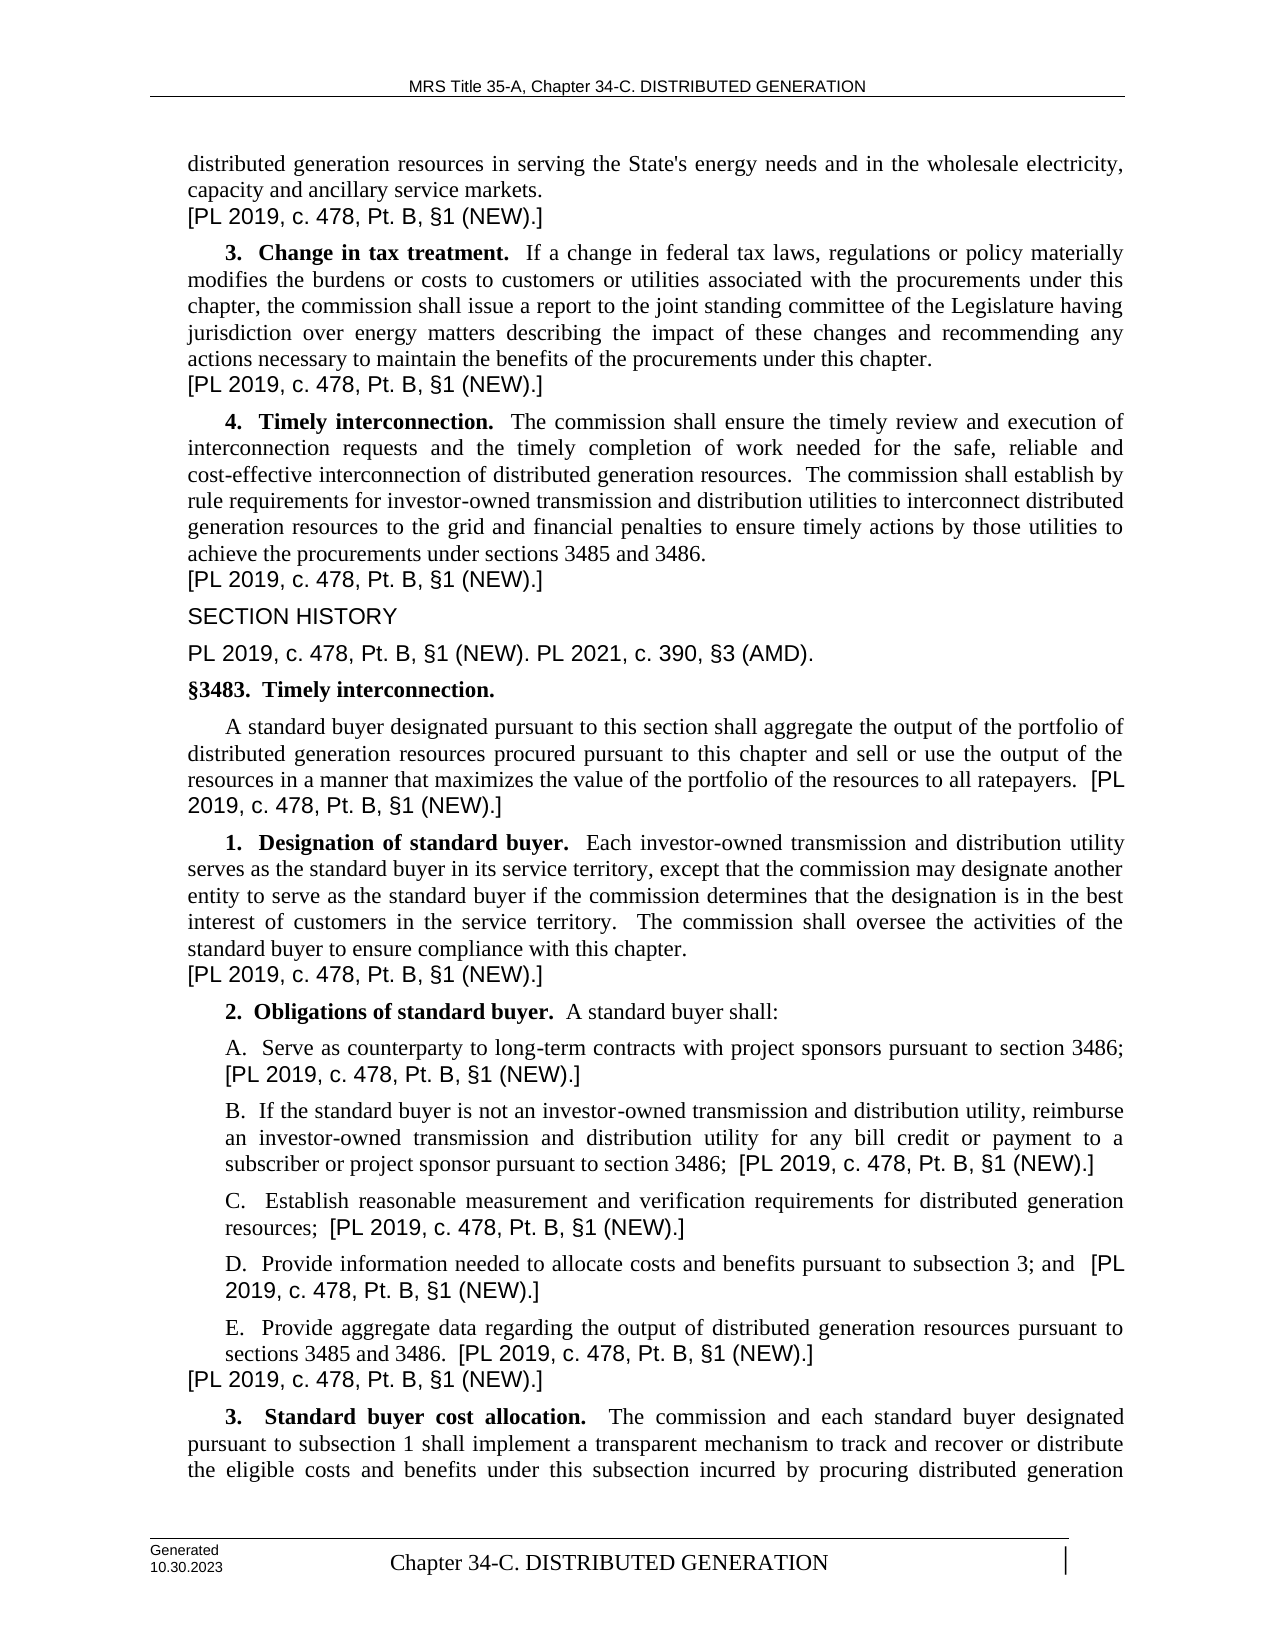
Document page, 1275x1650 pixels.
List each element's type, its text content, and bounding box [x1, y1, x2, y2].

text 4. Timely interconnection. The commission shall ensure the timely review and execution of interconnection requests and the timely completion of work needed for the safe, reliable and cost‑effective interconnection of distributed generation resources. The commission shall establish by rule requirements for investor‑owned transmission and distribution utilities to interconnect distributed generation resources to the grid and financial penalties to ensure timely actions by those utilities to achieve the procurements under sections 3485 and 3486. [187, 408, 1125, 566]
text [PL 2019, c. 478, Pt. B, §1 (NEW).] [187, 961, 1125, 987]
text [187, 1403, 1125, 1482]
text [187, 150, 1125, 203]
text 2. Obligations of standard buyer. A standard buyer shall: [187, 998, 1125, 1024]
text B. If the standard buyer is not an investor‑owned transmission and distribution utility, reimburse an investor‑owned transmission and distribution utility for any bill credit or payment to a subscriber or project sponsor pursuant to section 3486; [PL 2019, c. 478, Pt. B, §1 (NEW).] [225, 1098, 1125, 1177]
text SECTION HISTORY [187, 603, 1125, 629]
text PL 2019, c. 478, Pt. B, §1 (NEW). PL 2021, c. 390, §3 (AMD). [187, 640, 1125, 666]
text A. Serve as counterparty to long‑term contracts with project sponsors pursuant to section 3486; [PL 2019, c. 478, Pt. B, §1 (NEW).] [225, 1034, 1125, 1087]
text [PL 2019, c. 478, Pt. B, §1 (NEW).] [187, 371, 1125, 398]
text E. Provide aggregate data regarding the output of distributed generation resources pursuant to sections 3485 and 3486. [PL 2019, c. 478, Pt. B, §1 (NEW).] [225, 1314, 1125, 1366]
text 1. Designation of standard buyer. Each investor‑owned transmission and distribution utility serves as the standard buyer in its service territory, except that the commission may designate another entity to serve as the standard buyer if the commission determines that the designation is in the best interest of customers in the service territory. The commission shall oversee the activities of the standard buyer to ensure compliance with this chapter. [187, 829, 1125, 961]
text [PL 2019, c. 478, Pt. B, §1 (NEW).] [187, 1366, 1125, 1393]
text [PL 2019, c. 478, Pt. B, §1 (NEW).] [187, 203, 1125, 229]
text D. Provide information needed to allocate costs and benefits pursuant to subsection 3; and [PL 2019, c. 478, Pt. B, §1 (NEW).] [225, 1250, 1125, 1303]
text §3483. Timely interconnection. [187, 676, 1125, 703]
text C. Establish reasonable measurement and verification requirements for distributed generation resources; [PL 2019, c. 478, Pt. B, §1 (NEW).] [225, 1187, 1125, 1240]
text A standard buyer designated pursuant to this section shall aggregate the output of the portfolio of distributed generation resources procured pursuant to this chapter and sell or use the output of the resources in a manner that maximizes the value of the portfolio of the resources to all ratepayers. [PL 2019, c. 478, Pt. B, §1 (NEW).] [187, 713, 1125, 819]
text [PL 2019, c. 478, Pt. B, §1 (NEW).] [187, 566, 1125, 592]
text 3. Change in tax treatment. If a change in federal tax laws, regulations or policy materially modifies the burdens or costs to customers or utilities associated with the procurements under this chapter, the commission shall issue a report to the joint standing committee of the Legislature having jurisdiction over energy matters describing the impact of these changes and recommending any actions necessary to maintain the benefits of the procurements under this chapter. [187, 239, 1125, 371]
